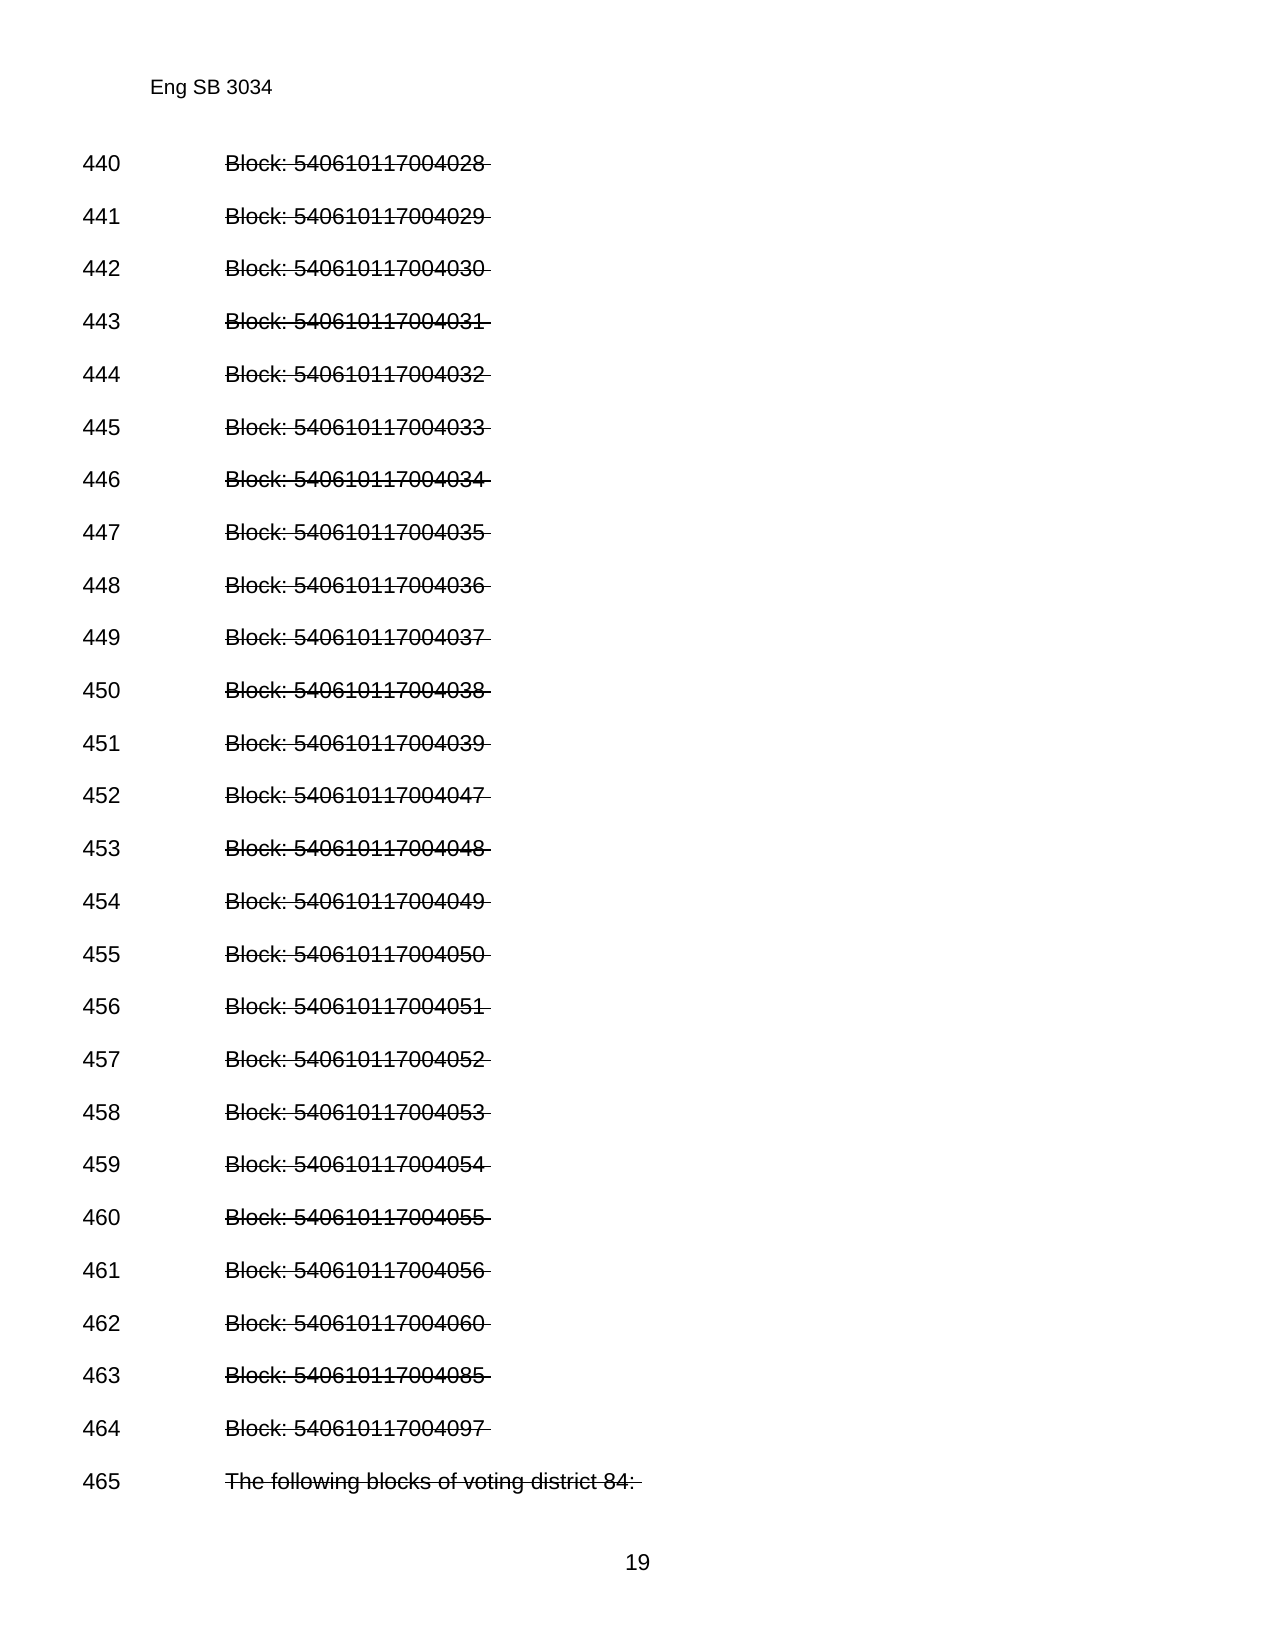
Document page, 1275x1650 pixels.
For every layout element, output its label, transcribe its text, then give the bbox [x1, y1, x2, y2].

text Block: 540610117004039 [150, 730, 1125, 756]
text Block: 540610117004085 [150, 1362, 1125, 1389]
text Block: 540610117004048 [150, 835, 1125, 862]
text Block: 540610117004030 [150, 255, 1125, 282]
text Block: 540610117004060 [150, 1309, 1125, 1336]
text Block: 540610117004054 [150, 1151, 1125, 1178]
text Block: 540610117004047 [150, 782, 1125, 809]
text Block: 540610117004049 [150, 888, 1125, 914]
text Block: 540610117004037 [150, 624, 1125, 651]
text Block: 540610117004051 [150, 993, 1125, 1020]
text Block: 540610117004028 [150, 150, 1125, 176]
text Block: 540610117004032 [150, 361, 1125, 387]
text Block: 540610117004050 [150, 941, 1125, 967]
text Block: 540610117004053 [150, 1099, 1125, 1125]
text Block: 540610117004038 [150, 677, 1125, 703]
text Block: 540610117004056 [150, 1257, 1125, 1283]
text Block: 540610117004097 [150, 1415, 1125, 1441]
text Block: 540610117004055 [150, 1204, 1125, 1231]
text Block: 540610117004034 [150, 466, 1125, 493]
text Block: 540610117004052 [150, 1046, 1125, 1072]
text The following blocks of voting district 84: [150, 1468, 1125, 1494]
text Block: 540610117004033 [150, 413, 1125, 440]
text Block: 540610117004036 [150, 572, 1125, 598]
text Block: 540610117004035 [150, 519, 1125, 545]
text Block: 540610117004031 [150, 308, 1125, 334]
text Block: 540610117004029 [150, 203, 1125, 229]
